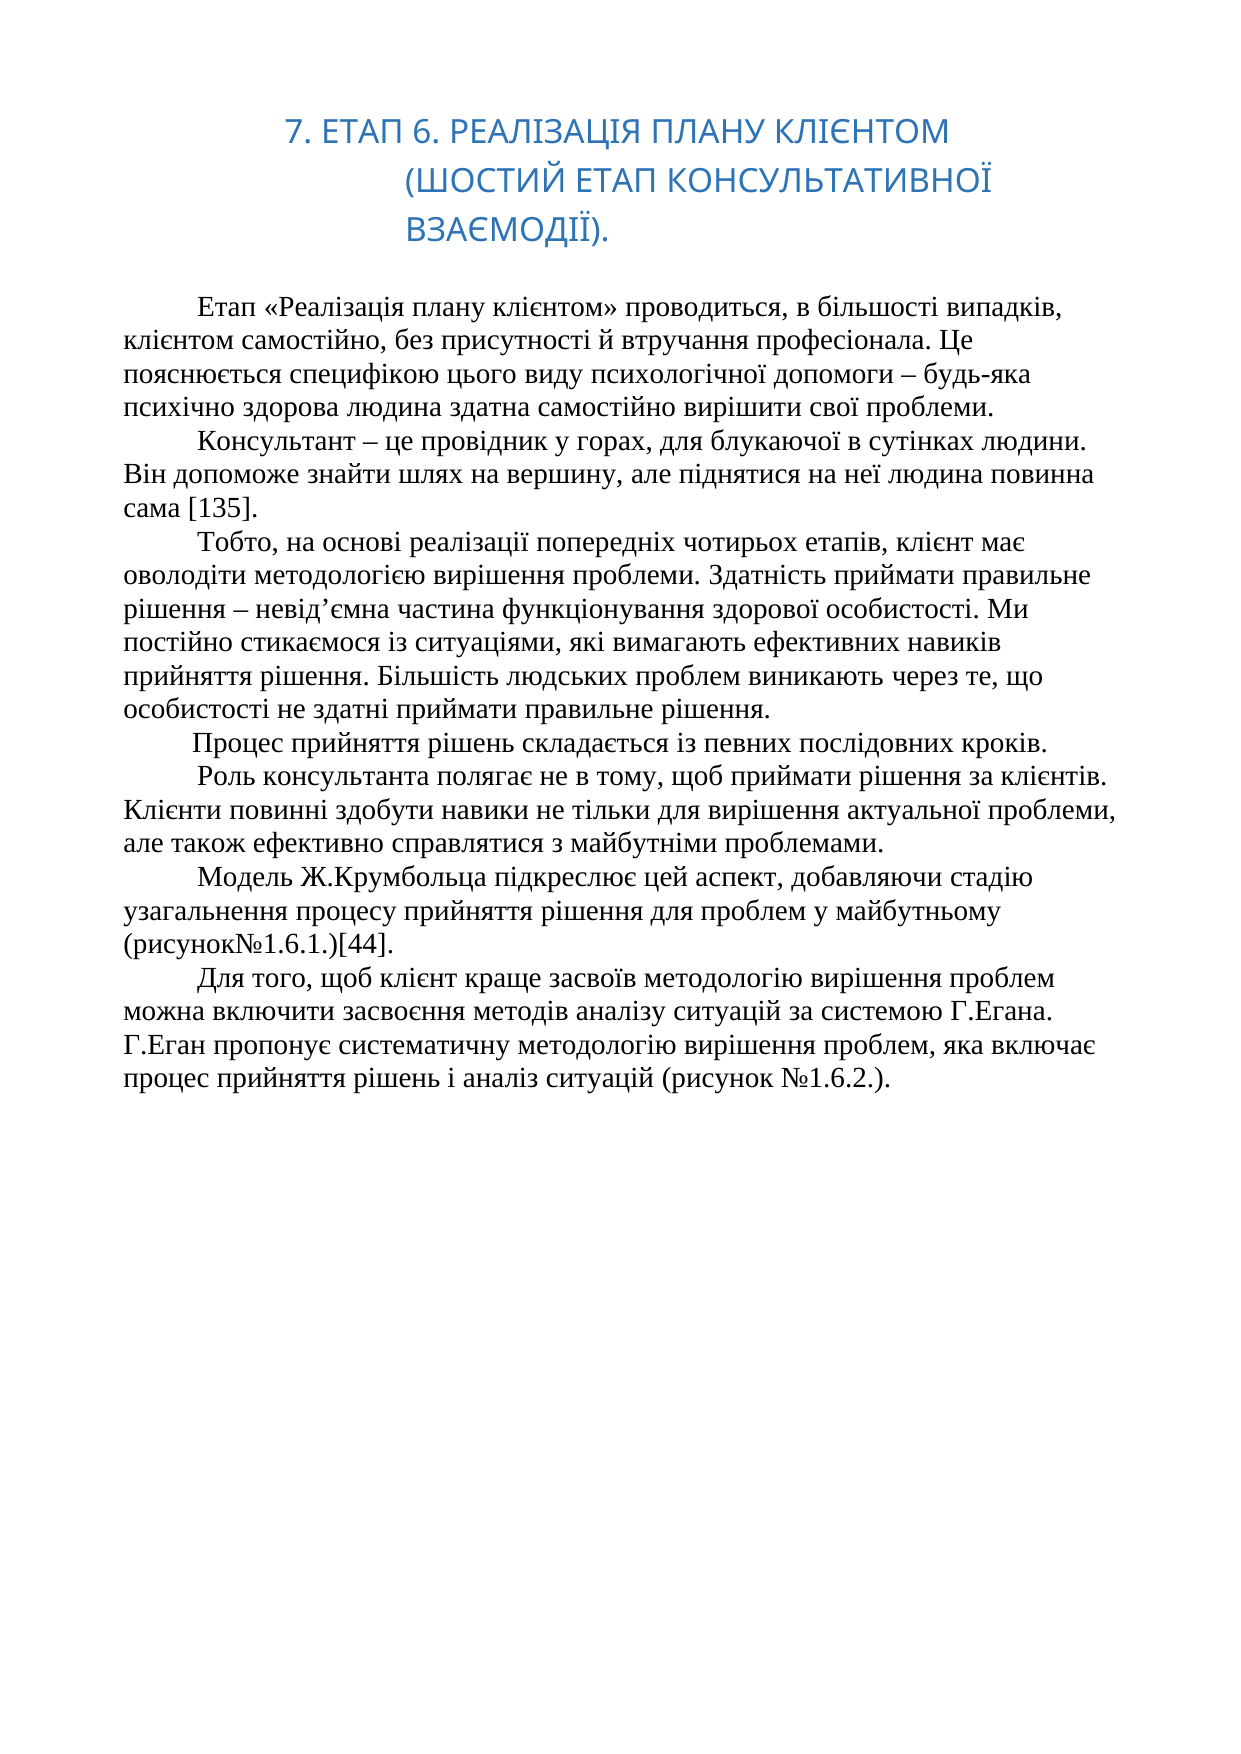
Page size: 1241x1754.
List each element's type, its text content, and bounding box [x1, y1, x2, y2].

text Консультант – це провідник у горах, для блукаючої в сутінках людини. Він допоможе знайти шлях на вершину, але піднятися на неї людина повинна сама [135]. [123, 423, 1122, 523]
text Роль консультанта полягає не в тому, щоб приймати рішення за клієнтів. Клієнти повинні здобути навики не тільки для вирішення актуальної проблеми, але також ефективно справлятися з майбутніми проблемами. [123, 758, 1122, 859]
text Модель Ж.Крумбольца підкреслює цей аспект, добавляючи стадію узагальнення процесу прийняття рішення для проблем у майбутньому (рисунок№1.6.1.)[44]. [123, 859, 1122, 960]
text Для того, щоб клієнт краще засвоїв методологію вирішення проблем можна включити засвоєння методів аналізу ситуацій за системою Г.Егана. Г.Еган пропонує систематичну методологію вирішення проблем, яка включає процес прийняття рішень і аналіз ситуацій (рисунок №1.6.2.). [123, 960, 1122, 1094]
text Етап «Реалізація плану клієнтом» проводиться, в більшості випадків, клієнтом самостійно, без присутності й втручання професіонала. Це пояснюється специфікою цього виду психологічної допомоги – будь-яка психічно здорова людина здатна самостійно вирішити свої проблеми. [123, 289, 1123, 423]
text Процес прийняття рішень складається із певних послідовних кроків. [192, 725, 1165, 758]
subtitle 7. ЕТАП 6. РЕАЛІЗАЦІЯ ПЛАНУ КЛІЄНТОМ (ШОСТИЙ ЕТАП КОНСУЛЬТАТИВНОЇ ВЗАЄМОДІЇ). [284, 108, 1031, 252]
text Тобто, на основі реалізації попередніх чотирьох етапів, клієнт має оволодіти методологією вирішення проблеми. Здатність приймати правильне рішення – невід’ємна частина функціонування здорової особистості. Ми постійно стикаємося із ситуаціями, які вимагають ефективних навиків прийняття рішення. Більшість людських проблем виникають через те, що особистості не здатні приймати правильне рішення. [123, 524, 1123, 725]
